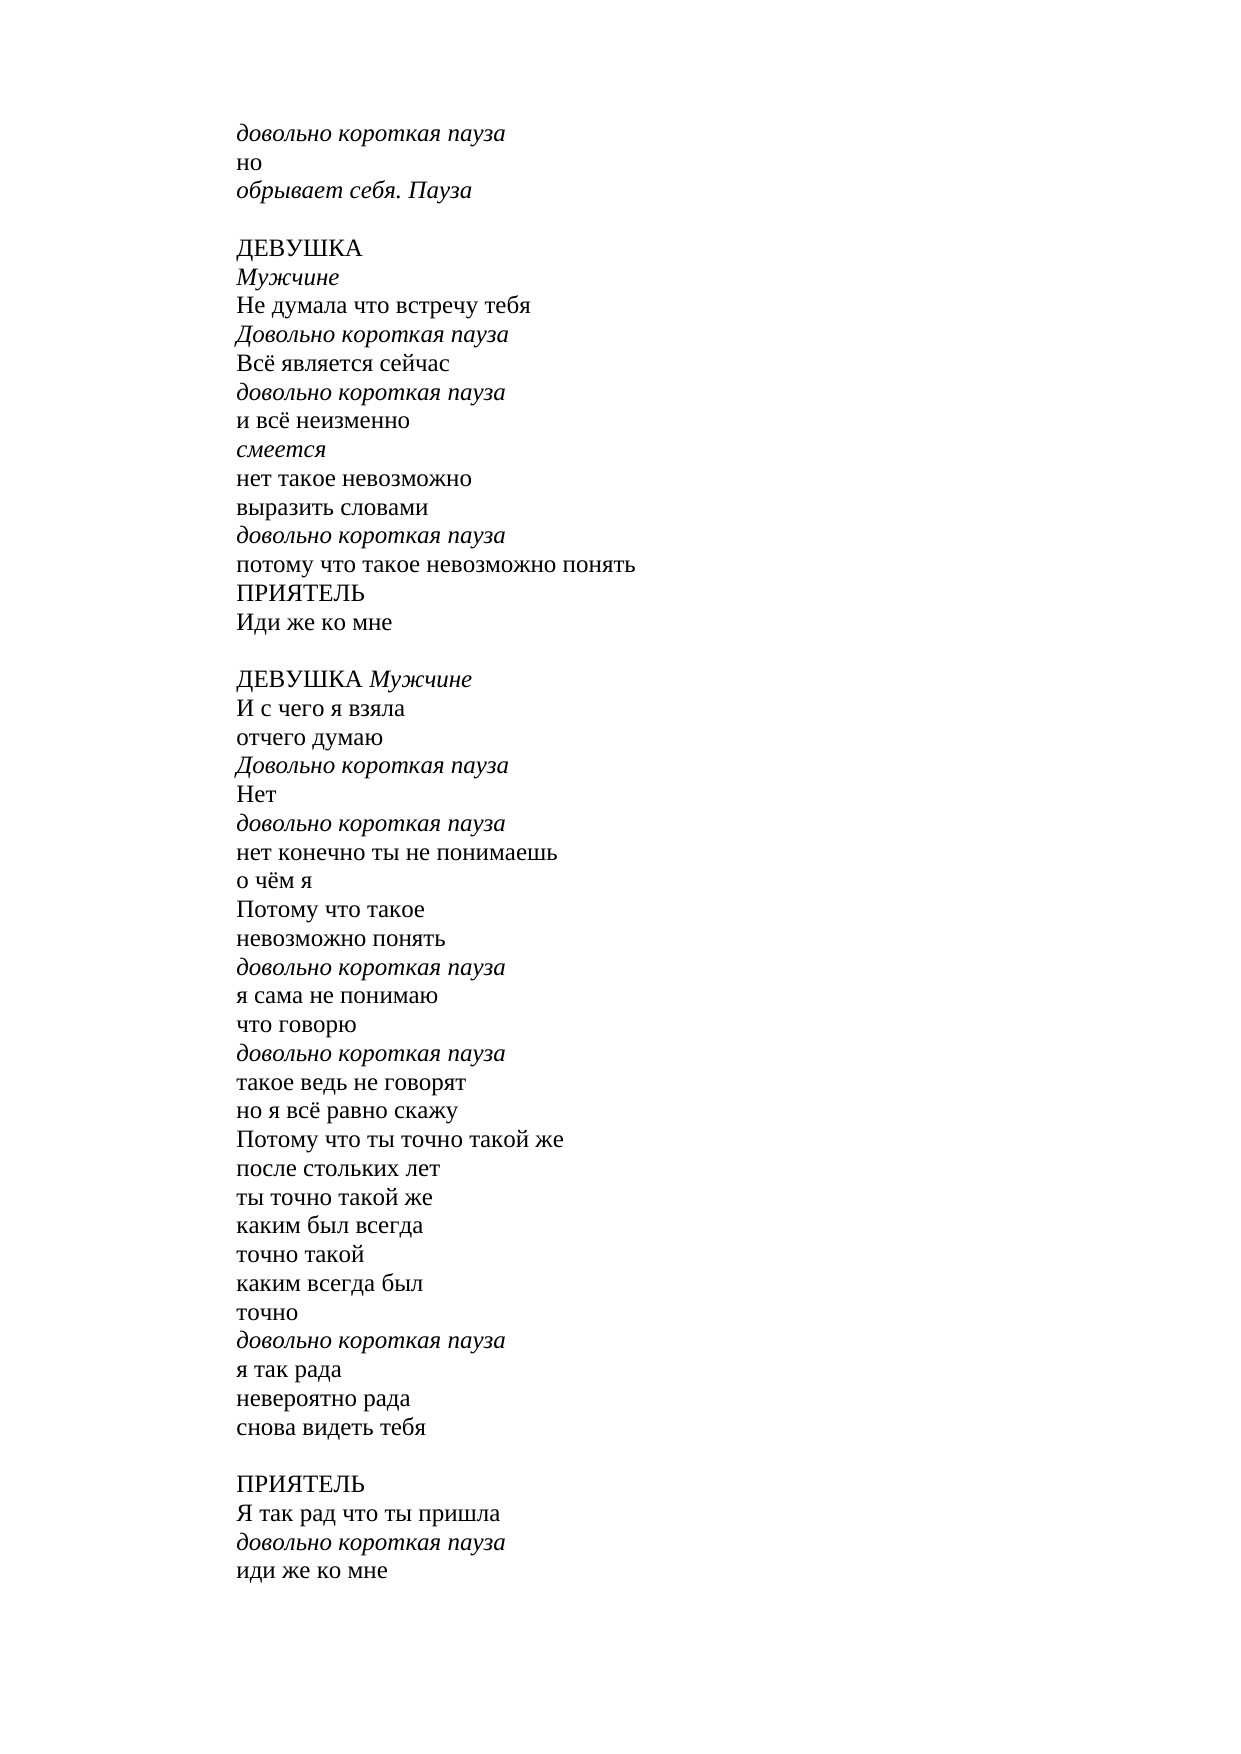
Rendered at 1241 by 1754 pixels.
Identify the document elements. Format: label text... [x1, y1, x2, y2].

text довольно короткая пауза [177, 1527, 1152, 1556]
text И с чего я взяла [177, 693, 1152, 722]
text нет такое невозможно [177, 463, 1152, 492]
text такое ведь не говорят [177, 1067, 1152, 1096]
text довольно короткая пауза [177, 1038, 1152, 1067]
text точно такой [177, 1239, 1152, 1268]
text иди же ко мне [177, 1556, 1152, 1584]
text что говорю [177, 1009, 1152, 1038]
text ты точно такой же [177, 1182, 1152, 1211]
text невозможно понять [177, 923, 1152, 952]
text Довольно короткая пауза [177, 319, 1152, 348]
text довольно короткая пауза [177, 118, 1152, 147]
text потому что такое невозможно понять [177, 549, 1152, 578]
text нет конечно ты не понимаешь [177, 837, 1152, 866]
text но [177, 147, 1152, 176]
text довольно короткая пауза [177, 377, 1152, 406]
text ДЕВУШКА [177, 233, 1152, 262]
text после стольких лет [177, 1153, 1152, 1182]
text Довольно короткая пауза [177, 751, 1152, 779]
text я так рада [177, 1354, 1152, 1383]
text смеется [177, 434, 1152, 463]
text снова видеть тебя [177, 1412, 1152, 1441]
text Всё является сейчас [177, 348, 1152, 377]
text я сама не понимаю [177, 981, 1152, 1009]
text каким всегда был [177, 1268, 1152, 1297]
text ДЕВУШКА Мужчине [177, 664, 1152, 693]
text каким был всегда [177, 1211, 1152, 1239]
text Потому что такое [177, 894, 1152, 923]
text довольно короткая пауза [177, 521, 1152, 549]
text довольно короткая пауза [177, 1326, 1152, 1354]
text отчего думаю [177, 722, 1152, 751]
text Иди же ко мне [177, 607, 1152, 636]
text довольно короткая пауза [177, 808, 1152, 837]
text довольно короткая пауза [177, 952, 1152, 981]
text но я всё равно скажу [177, 1096, 1152, 1124]
text Я так рад что ты пришла [177, 1498, 1152, 1527]
text Потому что ты точно такой же [177, 1124, 1152, 1153]
text невероятно рада [177, 1383, 1152, 1412]
text Мужчине [177, 262, 1152, 291]
text и всё неизменно [177, 406, 1152, 434]
text точно [177, 1297, 1152, 1326]
text ПРИЯТЕЛЬ [177, 578, 1152, 607]
text выразить словами [177, 492, 1152, 521]
text Не думала что встречу тебя [177, 291, 1152, 319]
text ПРИЯТЕЛЬ [177, 1469, 1152, 1498]
text о чём я [177, 866, 1152, 894]
text Нет [177, 779, 1152, 808]
text обрывает себя. Пауза [177, 176, 1152, 204]
